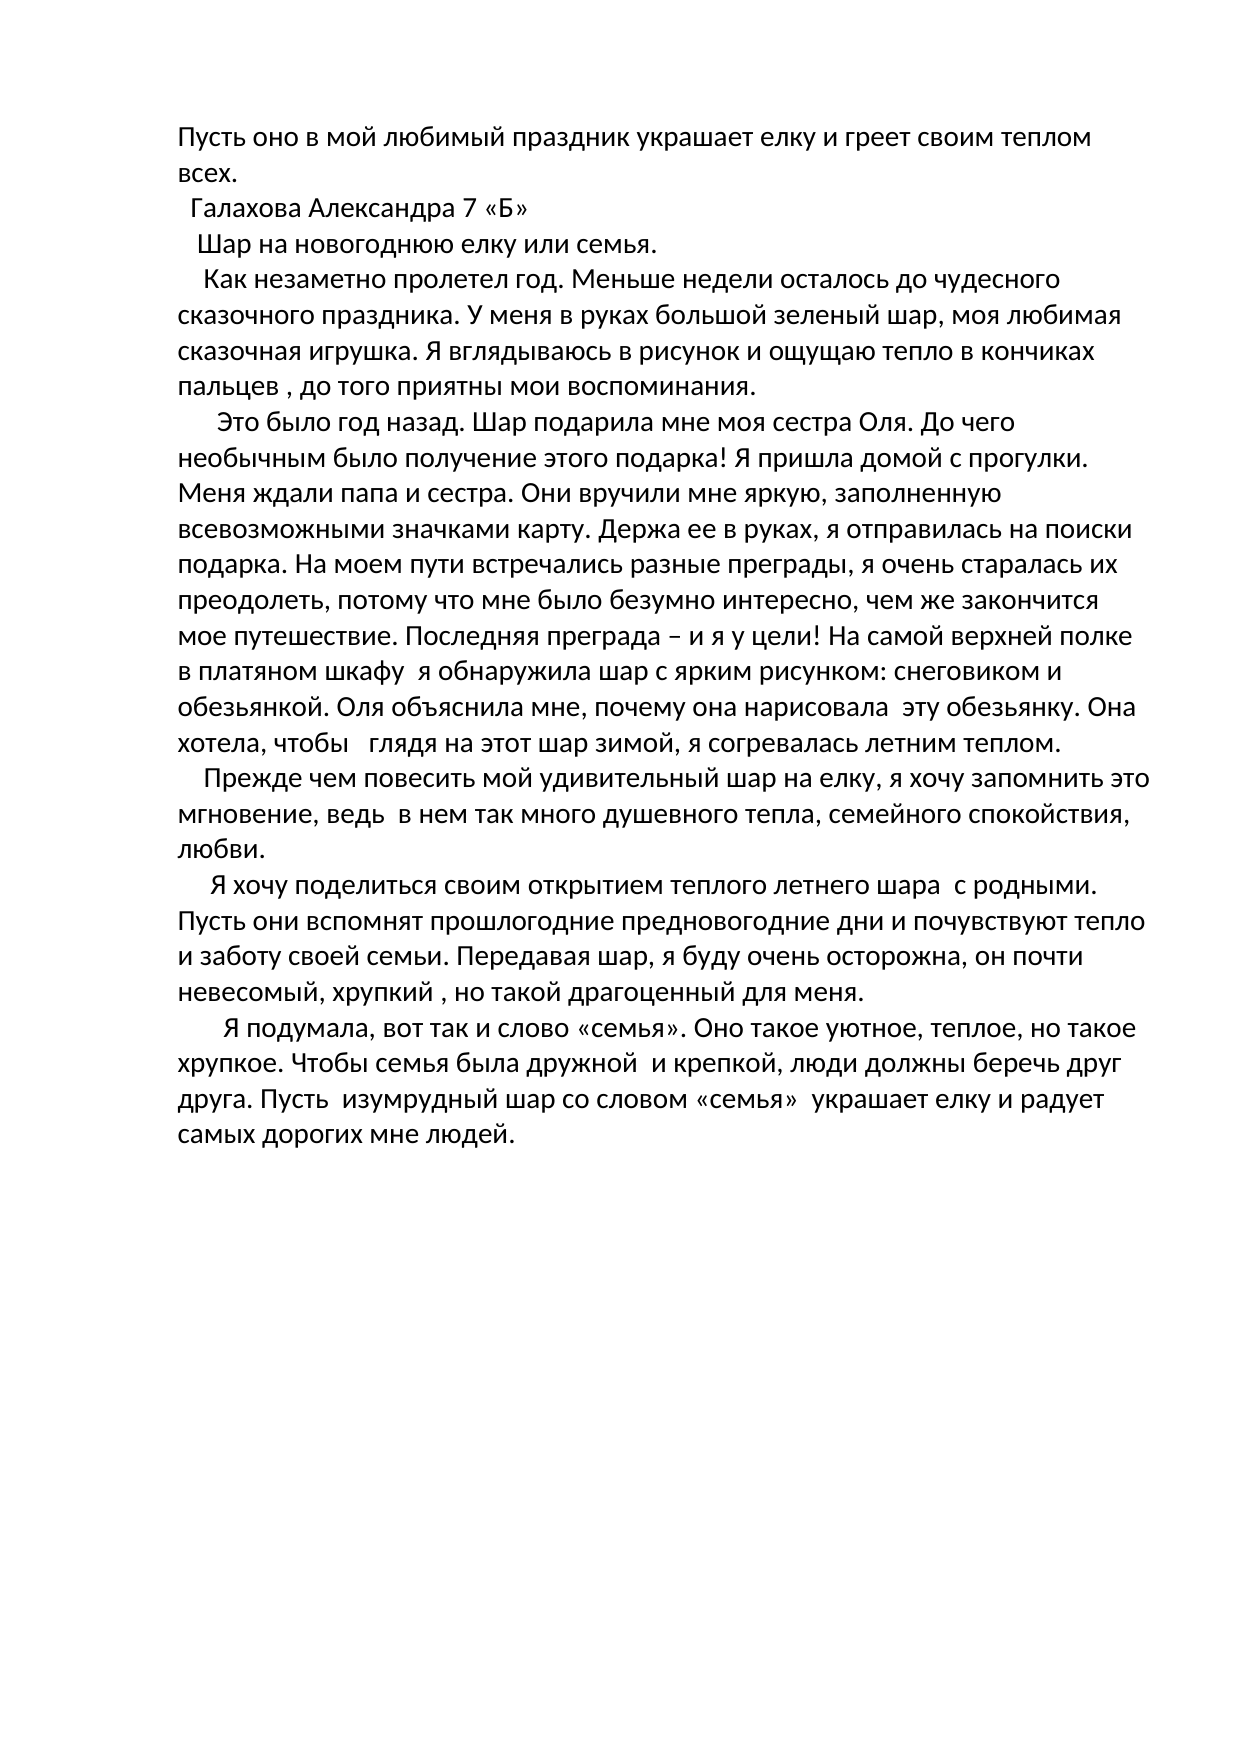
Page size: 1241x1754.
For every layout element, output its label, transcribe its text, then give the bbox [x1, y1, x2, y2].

text Галахова Александра 7 «Б» [177, 189, 1152, 225]
text Как незаметно пролетел год. Меньше недели осталось до чудесного сказочного праздника. У меня в руках большой зеленый шар, моя любимая сказочная игрушка. Я вглядываюсь в рисунок и ощущаю тепло в кончиках пальцев , до того приятны мои воспоминания. [177, 261, 1152, 403]
text Прежде чем повесить мой удивительный шар на елку, я хочу запомнить это мгновение, ведь в нем так много душевного тепла, семейного спокойствия, любви. [177, 759, 1152, 866]
text Шар на новогоднюю елку или семья. [177, 225, 1152, 261]
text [177, 118, 1152, 189]
text Я хочу поделиться своим открытием теплого летнего шара с родными. Пусть они вспомнят прошлогодние предновогодние дни и почувствуют тепло и заботу своей семьи. Передавая шар, я буду очень осторожна, он почти невесомый, хрупкий , но такой драгоценный для меня. [177, 866, 1152, 1009]
text Это было год назад. Шар подарила мне моя сестра Оля. До чего необычным было получение этого подарка! Я пришла домой с прогулки. Меня ждали папа и сестра. Они вручили мне яркую, заполненную всевозможными значками карту. Держа ее в руках, я отправилась на поиски подарка. На моем пути встречались разные преграды, я очень старалась их преодолеть, потому что мне было безумно интересно, чем же закончится мое путешествие. Последняя преграда – и я у цели! На самой верхней полке в платяном шкафу я обнаружила шар с ярким рисунком: снеговиком и обезьянкой. Оля объяснила мне, почему она нарисовала эту обезьянку. Она хотела, чтобы глядя на этот шар зимой, я согревалась летним теплом. [177, 403, 1152, 759]
text Я подумала, вот так и слово «семья». Оно такое уютное, теплое, но такое хрупкое. Чтобы семья была дружной и крепкой, люди должны беречь друг друга. Пусть изумрудный шар со словом «семья» украшает елку и радует самых дорогих мне людей. [177, 1009, 1152, 1151]
